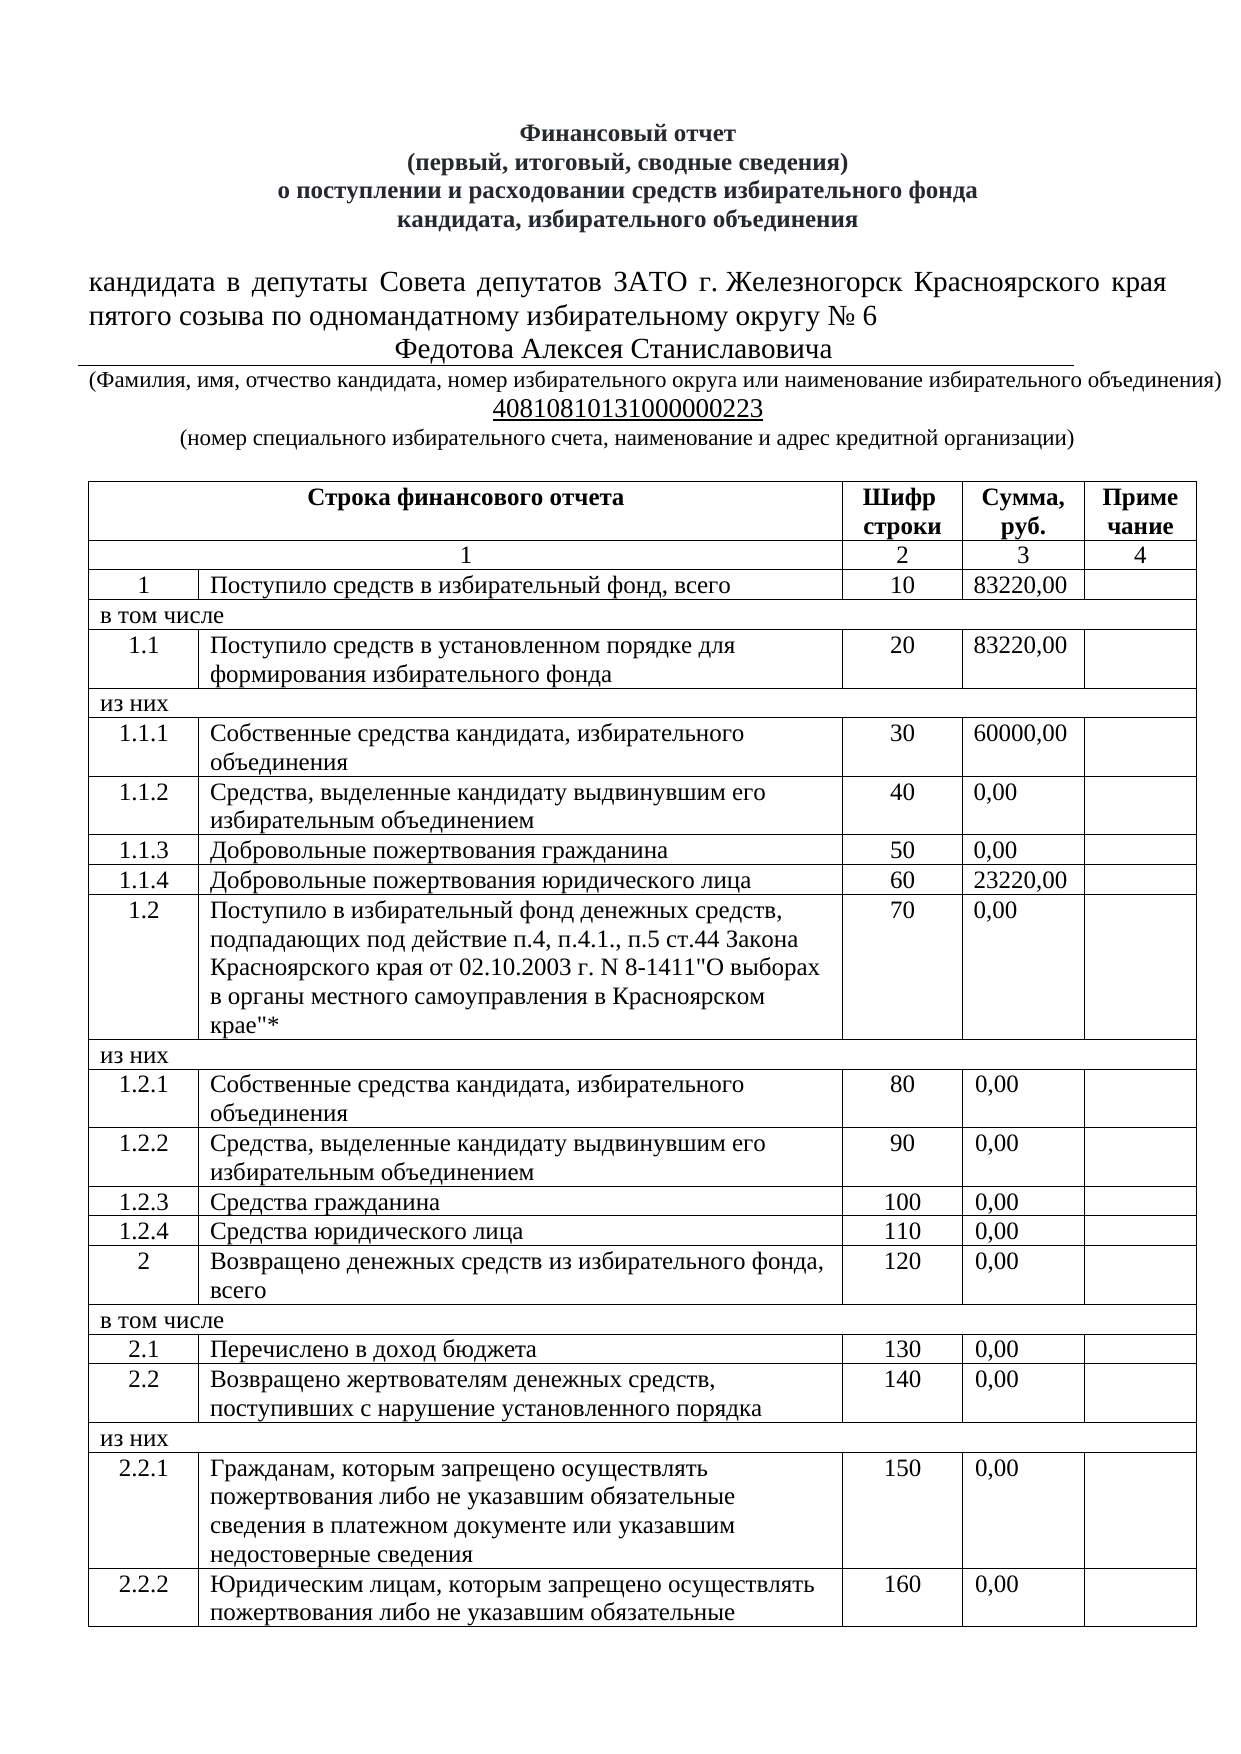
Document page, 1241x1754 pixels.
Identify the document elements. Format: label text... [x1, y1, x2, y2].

table_cell 130 [843, 1335, 962, 1363]
table_cell 1 [89, 570, 198, 599]
table_cell 2.1 [89, 1335, 198, 1363]
table_cell 0,00 [963, 1364, 1084, 1422]
table_cell 0,00 [963, 1216, 1084, 1245]
table_cell Собственные средства кандидата, избирательного объединения [199, 1070, 842, 1127]
table_cell 83220,00 [963, 570, 1084, 599]
table_cell [1085, 777, 1196, 834]
table_cell 1.2.2 [89, 1128, 198, 1186]
table_cell Поступило средств в установленном порядке для формирования избирательного фонда [199, 630, 842, 687]
table_cell [1085, 1216, 1196, 1245]
table_cell Перечислено в доход бюджета [199, 1335, 842, 1363]
table_cell 4 [1085, 541, 1196, 569]
table_cell 3 [963, 541, 1084, 569]
table_cell 20 [843, 630, 962, 687]
table_cell 0,00 [963, 1128, 1084, 1186]
table_cell 83220,00 [963, 630, 1084, 687]
table_cell 60000,00 [963, 718, 1084, 776]
table_cell 100 [843, 1187, 962, 1215]
table_cell [1085, 1187, 1196, 1215]
table_cell 1.1 [89, 630, 198, 687]
table_cell 1.1.2 [89, 777, 198, 834]
table_cell Средства юридического лица [199, 1216, 842, 1245]
table_cell 2.2.1 [89, 1453, 198, 1568]
table_header Строка финансового отчета [89, 482, 842, 539]
table_cell 10 [843, 570, 962, 599]
text кандидата в депутаты Совета депутатов ЗАТО г. Железногорск Красноярского края пятого созыва по одномандатному избирательному округу № 6 [89, 264, 1167, 331]
table_cell 1.1.1 [89, 718, 198, 776]
table_cell 1 [89, 541, 842, 569]
table_cell 0,00 [963, 777, 1084, 834]
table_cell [199, 1569, 842, 1626]
table_cell 0,00 [963, 1569, 1084, 1626]
table_cell [1085, 865, 1196, 894]
table_cell Возвращено денежных средств из избирательного фонда, всего [199, 1246, 842, 1304]
table_cell Поступило средств в избирательный фонд, всего [199, 570, 842, 599]
table_cell [1085, 570, 1196, 599]
table_cell 1.2.1 [89, 1070, 198, 1127]
table_cell 160 [843, 1569, 962, 1626]
table_cell 1.2.3 [89, 1187, 198, 1215]
table_cell Собственные средства кандидата, избирательного объединения [199, 718, 842, 776]
table_cell Гражданам, которым запрещено осуществлять пожертвования либо не указавшим обязательные сведения в платежном документе или указавшим недостоверные сведения [199, 1453, 842, 1568]
table_cell 60 [843, 865, 962, 894]
table_header Шифр строки [843, 482, 962, 539]
table_cell 2 [89, 1246, 198, 1304]
table_cell Добровольные пожертвования гражданина [199, 835, 842, 864]
table_header Федотова Алексея Станиславовича [78, 331, 1074, 365]
table_cell Средства, выделенные кандидату выдвинувшим его избирательным объединением [199, 777, 842, 834]
table_cell из них [89, 1423, 1196, 1452]
table_cell 110 [843, 1216, 962, 1245]
table_cell 140 [843, 1364, 962, 1422]
table_header Примечание [1085, 482, 1196, 539]
table_cell 0,00 [963, 1335, 1084, 1363]
table_cell [1085, 1453, 1196, 1568]
table_cell [1085, 630, 1196, 687]
table_cell 1.2 [89, 895, 198, 1039]
table_cell 90 [843, 1128, 962, 1186]
table_cell 23220,00 [963, 865, 1084, 894]
table_cell 50 [843, 835, 962, 864]
table_cell 30 [843, 718, 962, 776]
table_cell [1085, 1128, 1196, 1186]
text о поступлении и расходовании средств избирательного фонда [89, 176, 1167, 204]
table_cell [1085, 835, 1196, 864]
table_cell в том числе [89, 600, 1196, 629]
table_cell 70 [843, 895, 962, 1039]
table_cell 2.2 [89, 1364, 198, 1422]
table_cell Средства, выделенные кандидату выдвинувшим его избирательным объединением [199, 1128, 842, 1186]
table_cell 0,00 [963, 1453, 1084, 1568]
table_cell 0,00 [963, 835, 1084, 864]
table_cell [1085, 1070, 1196, 1127]
table_cell 120 [843, 1246, 962, 1304]
table_cell 40 [843, 777, 962, 834]
table_cell 2.2.2 [89, 1569, 198, 1626]
table_cell Возвращено жертвователям денежных средств, поступивших с нарушение установленного порядка [199, 1364, 842, 1422]
table_cell [1085, 1335, 1196, 1363]
table_cell [1085, 718, 1196, 776]
table_cell 0,00 [963, 1187, 1084, 1215]
text (номер специального избирательного счета, наименование и адрес кредитной организации) [89, 423, 1167, 450]
table_cell из них [89, 1040, 1196, 1068]
text 40810810131000000223 [89, 392, 1167, 423]
table_cell 0,00 [963, 1070, 1084, 1127]
table_cell [1085, 895, 1196, 1039]
table_cell в том числе [89, 1305, 1196, 1333]
text кандидата, избирательного объединения [89, 204, 1167, 233]
table_cell 1.1.3 [89, 835, 198, 864]
table_cell Поступило в избирательный фонд денежных средств, подпадающих под действие п.4, п.4.1., п.5 ст.44 Закона Красноярского края от 02.10.2003 г. N 8-1411"О выборах в органы местного самоуправления в Красноярском крае"* [199, 895, 842, 1039]
table_cell 2 [843, 541, 962, 569]
table_cell [1085, 1246, 1196, 1304]
table_cell 80 [843, 1070, 962, 1127]
table_cell [1085, 1364, 1196, 1422]
text Финансовый отчет [89, 118, 1167, 147]
table_cell 0,00 [963, 1246, 1084, 1304]
table_cell 150 [843, 1453, 962, 1568]
table_cell Добровольные пожертвования юридического лица [199, 865, 842, 894]
text (первый, итоговый, сводные сведения) [89, 147, 1167, 176]
table_header Сумма, руб. [963, 482, 1084, 539]
table_cell 1.1.4 [89, 865, 198, 894]
table_cell [1085, 1569, 1196, 1626]
table_cell Средства гражданина [199, 1187, 842, 1215]
table_cell 0,00 [963, 895, 1084, 1039]
table_cell 1.2.4 [89, 1216, 198, 1245]
table_cell из них [89, 689, 1196, 717]
text (Фамилия, имя, отчество кандидата, номер избирательного округа или наименование избирательного объединения) [89, 366, 1226, 392]
